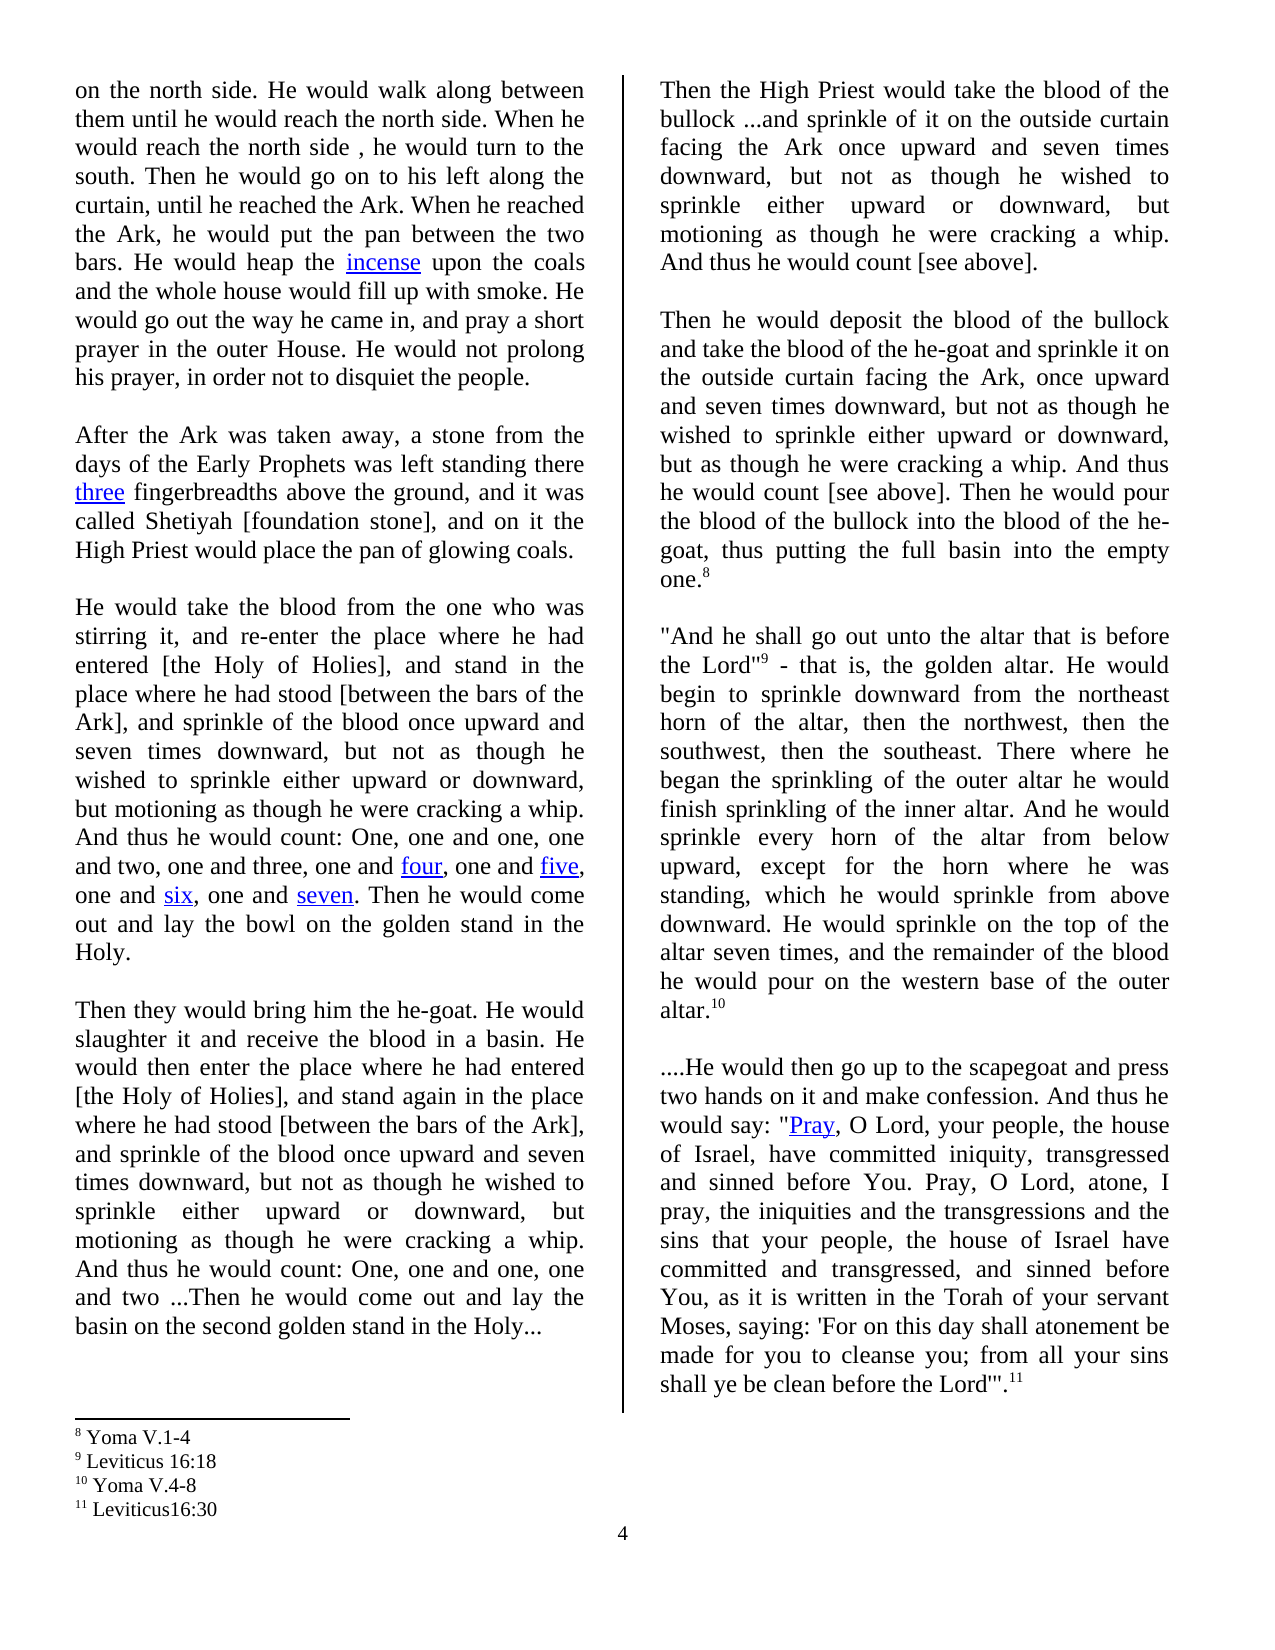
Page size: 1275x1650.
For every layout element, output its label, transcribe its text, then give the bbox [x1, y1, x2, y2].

text Then the High Priest would take the blood of the bullock ...and sprinkle of it on the outside curtain facing the Ark once upward and seven times downward, but not as though he wished to sprinkle either upward or downward, but motioning as though he were cracking a whip. And thus he would count [see above]. [660, 75, 1170, 276]
text "And he shall go out unto the altar that is before the Lord" - that is, the golden altar. He would begin to sprinkle downward from the northeast horn of the altar, then the northwest, then the southwest, then the southeast. There where he began the sprinkling of the outer altar he would finish sprinkling of the inner altar. And he would sprinkle every horn of the altar from below upward, except for the horn where he was standing, which he would sprinkle from above downward. He would sprinkle on the top of the altar seven times, and the remainder of the blood he would pour on the western base of the outer altar. [660, 621, 1170, 1024]
text Then they would bring him the he-goat. He would slaughter it and receive the blood in a basin. He would then enter the place where he had entered [the Holy of Holies], and stand again in the place where he had stood [between the bars of the Ark], and sprinkle of the blood once upward and seven times downward, but not as though he wished to sprinkle either upward or downward, but motioning as though he were cracking a whip. And thus he would count: One, one and one, one and two ...Then he would come out and lay the basin on the second golden stand in the Holy... [75, 995, 585, 1340]
text After the was taken away, a stone from the days of the Early Prophets was left standing there three fingerbreadths above the ground, and it was called Shetiyah [foundation stone], and on it the High Priest would place the pan of glowing coals. [75, 420, 585, 564]
text Then he would deposit the blood of the bullock and take the blood of the he-goat and sprinkle it on the outside curtain facing the , once upward and seven times downward, but not as though he wished to sprinkle either upward or downward, but as though he were cracking a whip. And thus he would count [see above]. Then he would pour the blood of the bullock into the blood of the he-goat, thus putting the full basin into the empty one. [660, 305, 1170, 592]
text ....He would then go up to the scapegoat and press two hands on it and make confession. And thus he would say: "Pray, O Lord, your people, the house of , have committed iniquity, transgressed and sinned before You. Pray, O Lord, atone, I pray, the iniquities and the transgressions and the sins that your people, the house of Israel have committed and transgressed, and sinned before You, as it is written in the Torah of your servant Moses, saying: 'For on this day shall atonement be made for you to cleanse you; from all your sins shall ye be clean before the Lord'". [660, 1052, 1170, 1397]
text He would take the blood from the one who was stirring it, and re-enter the place where he had entered [the Holy of Holies], and stand in the place where he had stood [between the bars of the Ark], and sprinkle of the blood once upward and seven times downward, but not as though he wished to sprinkle either upward or downward, but motioning as though he were cracking a whip. And thus he would count: One, one and one, one and two, one and three, one and four, one and five, one and six, one and seven. Then he would come out and lay the bowl on the golden stand in the Holy. [75, 592, 585, 966]
